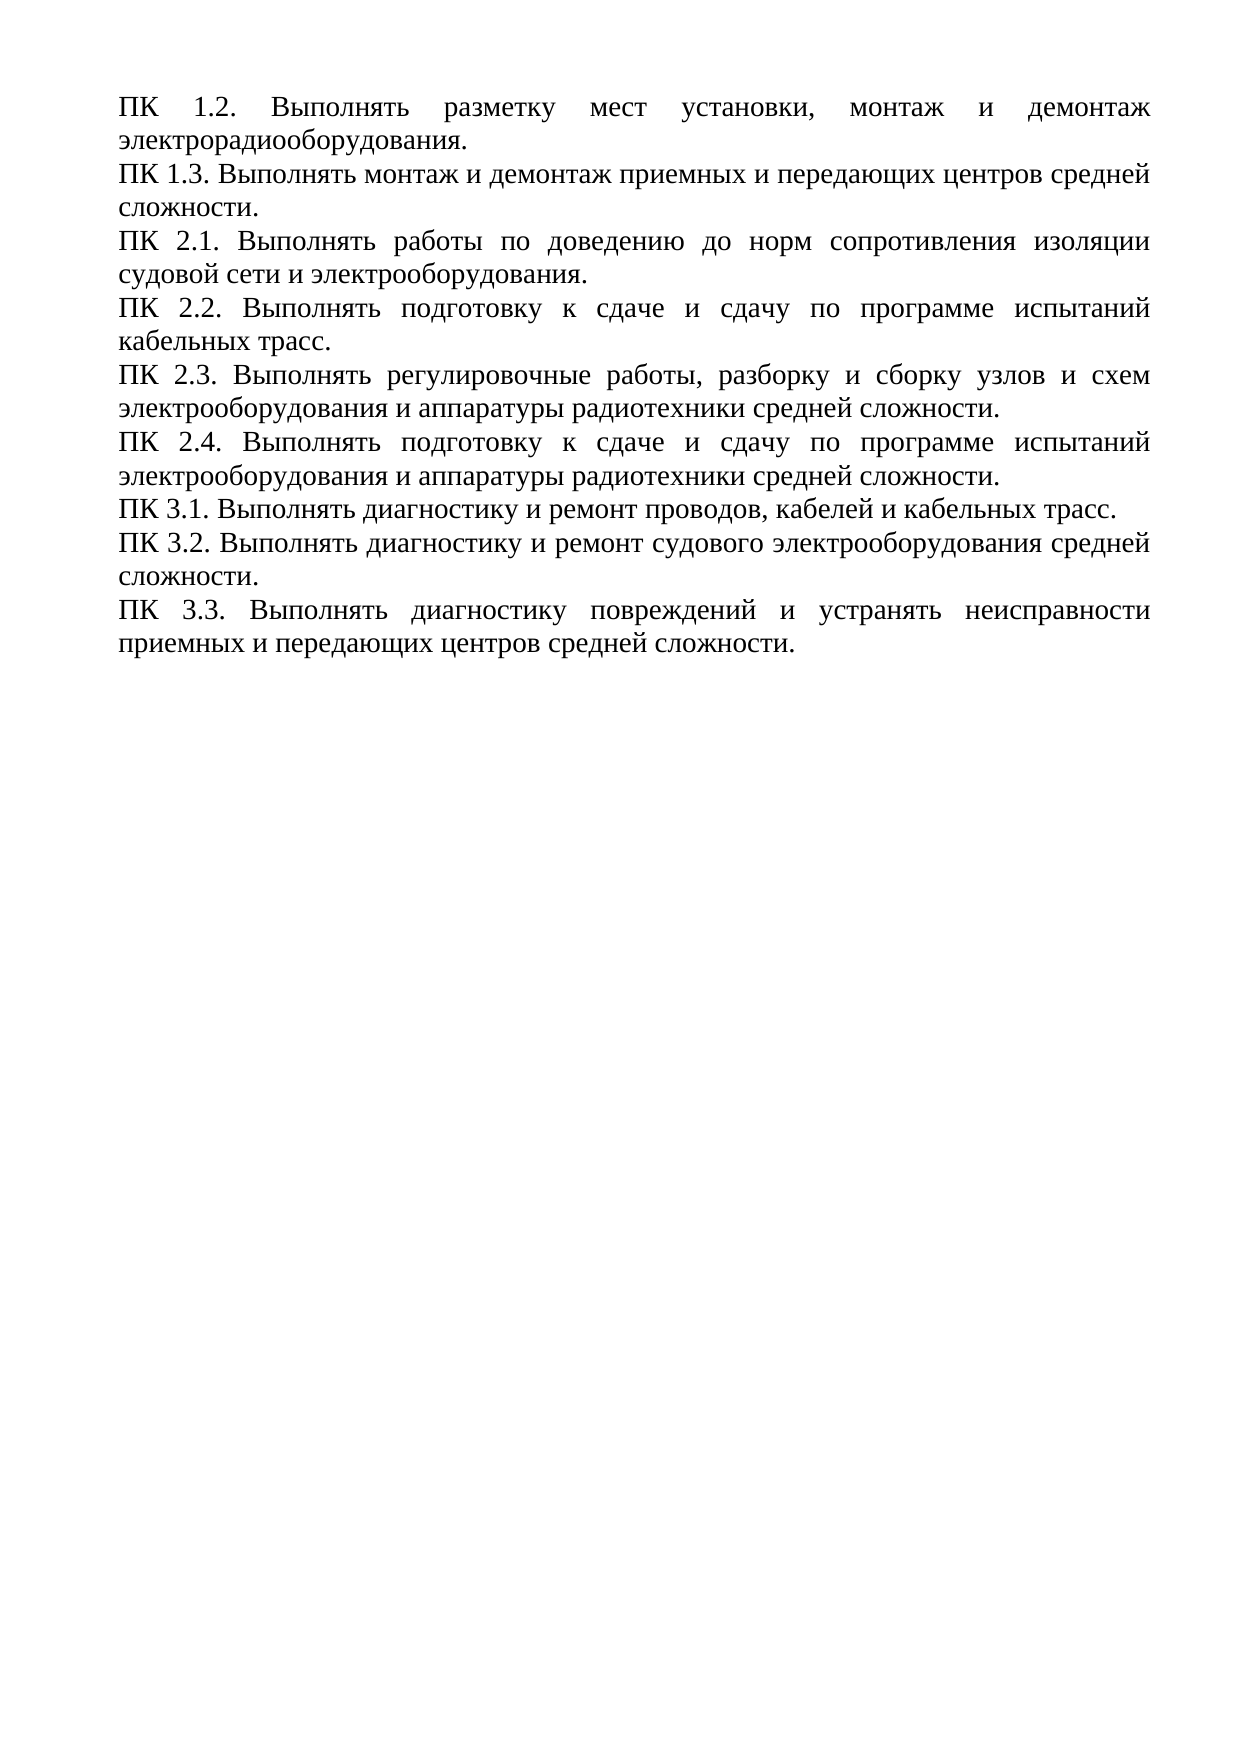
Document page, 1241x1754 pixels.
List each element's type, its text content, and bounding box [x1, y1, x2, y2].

text ПК 2.1. Выполнять работы по доведению до норм сопротивления изоляции судовой сети и электрооборудования. [118, 223, 1152, 290]
text ПК 1.3. Выполнять монтаж и демонтаж приемных и передающих центров средней сложности. [118, 156, 1152, 223]
text ПК 3.2. Выполнять диагностику и ремонт судового электрооборудования средней сложности. [118, 525, 1152, 592]
text ПК 1.2. Выполнять разметку мест установки, монтаж и демонтаж электрорадиооборудования. [118, 89, 1152, 156]
text ПК 2.2. Выполнять подготовку к сдаче и сдачу по программе испытаний кабельных трасс. [118, 290, 1152, 357]
text ПК 2.4. Выполнять подготовку к сдаче и сдачу по программе испытаний электрооборудования и аппаратуры радиотехники средней сложности. [118, 424, 1152, 491]
text ПК 3.1. Выполнять диагностику и ремонт проводов, кабелей и кабельных трасс. [118, 491, 1152, 525]
text ПК 2.3. Выполнять регулировочные работы, разборку и сборку узлов и схем электрооборудования и аппаратуры радиотехники средней сложности. [118, 357, 1152, 424]
text ПК 3.3. Выполнять диагностику повреждений и устранять неисправности приемных и передающих центров средней сложности. [118, 592, 1152, 659]
